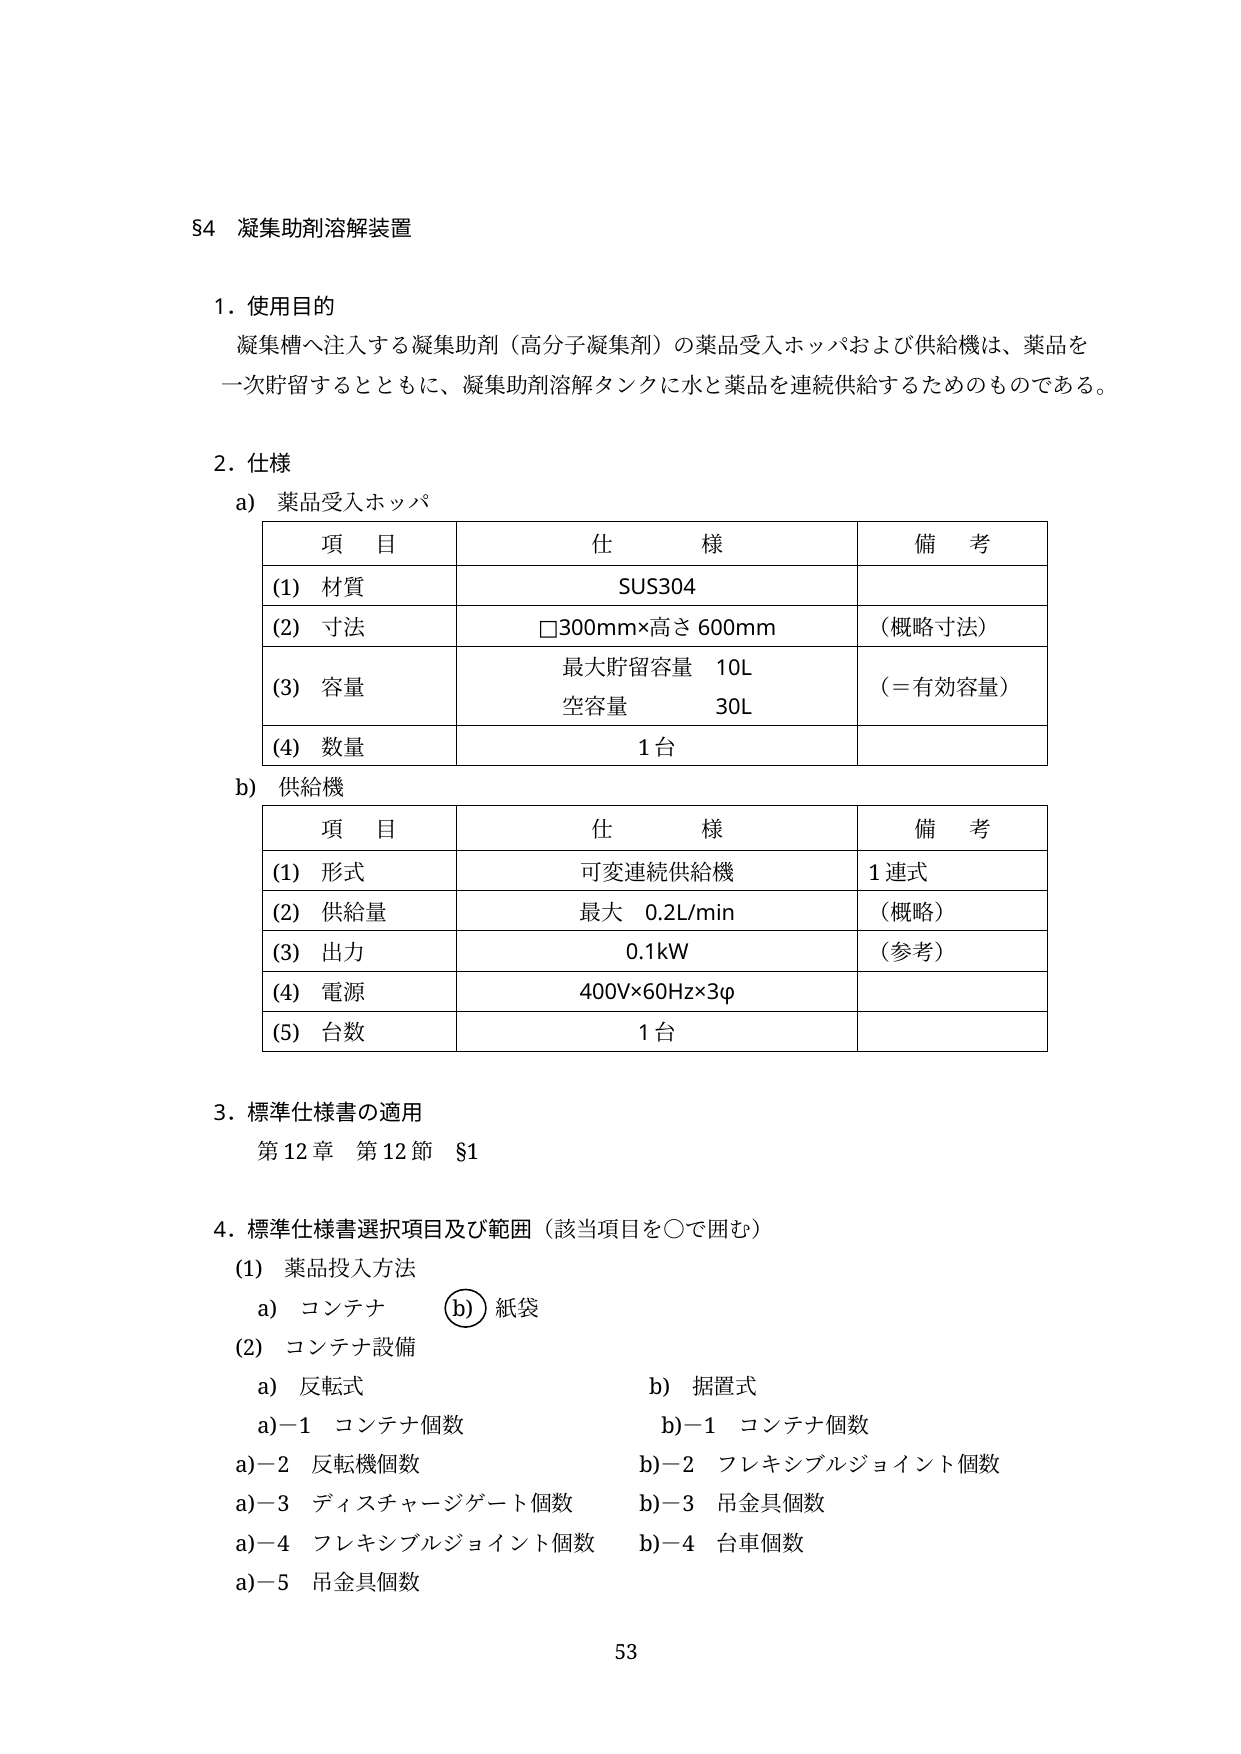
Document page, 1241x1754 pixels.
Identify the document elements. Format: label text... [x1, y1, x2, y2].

text a)－4 フレキシブルジョイント個数 b)－4 台車個数 [148, 1522, 1104, 1561]
table_header 仕様 [457, 522, 857, 565]
table_header 項目 [263, 806, 456, 850]
text 3．標準仕様書の適用 [148, 1091, 1104, 1130]
table_cell (2) 供給量 [263, 891, 456, 930]
text a)－5 吊金具個数 [148, 1561, 1104, 1600]
text 1．使用目的 [148, 286, 1104, 325]
table_cell (2) 寸法 [263, 606, 456, 646]
text a)－3 ディスチャージゲート個数 b)－3 吊金具個数 [148, 1483, 1104, 1522]
table_cell (5) 台数 [263, 1012, 456, 1051]
table_header 項目 [263, 522, 456, 565]
table_cell 可変連続供給機 [457, 851, 857, 890]
table_cell [858, 1012, 1047, 1051]
table_cell (3) 容量 [263, 647, 456, 725]
table_cell （参考） [858, 931, 1047, 971]
table_cell 最大 0.2L/min [457, 891, 857, 930]
table_cell 最大貯留容量 10L 空容量 30L [457, 647, 857, 725]
text a)－2 反転機個数 b)－2 フレキシブルジョイント個数 [148, 1444, 1104, 1483]
table_cell [858, 972, 1047, 1011]
table_cell 1連式 [858, 851, 1047, 890]
table_cell 1台 [457, 726, 857, 765]
text (2) コンテナ設備 [148, 1326, 1104, 1365]
text a) 反転式 b) 据置式 [148, 1365, 1104, 1404]
table_cell [858, 726, 1047, 765]
table_cell (4) 数量 [263, 726, 456, 765]
text 2．仕様 [148, 442, 1104, 482]
table_cell （概略） [858, 891, 1047, 930]
text 4．標準仕様書選択項目及び範囲（該当項目を○で囲む） [148, 1209, 1104, 1248]
table_cell 400V×60Hz×3φ [457, 972, 857, 1011]
text a) 薬品受入ホッパ [148, 482, 1104, 521]
table_cell 0.1kW [457, 931, 857, 971]
table_cell (4) 電源 [263, 972, 456, 1011]
table_cell (1) 形式 [263, 851, 456, 890]
text b) 供給機 [148, 766, 1104, 805]
table_cell （＝有効容量） [858, 647, 1047, 725]
table_cell SUS304 [457, 566, 857, 605]
text §4 凝集助剤溶解装置 [148, 207, 1104, 247]
table_cell 1台 [457, 1012, 857, 1051]
table_header 備考 [858, 806, 1047, 850]
table_header 仕様 [457, 806, 857, 850]
table_cell (1) 材質 [263, 566, 456, 605]
table_cell [858, 566, 1047, 605]
text a) コンテナ b) 紙袋 [148, 1287, 1104, 1326]
table_cell （概略寸法） [858, 606, 1047, 646]
text 第12章 第12節 §1 [148, 1130, 1104, 1169]
text (1) 薬品投入方法 [148, 1248, 1104, 1287]
text 凝集槽へ注入する凝集助剤（高分子凝集剤）の薬品受入ホッパおよび供給機は、薬品を一次貯留するとともに、凝集助剤溶解タンクに水と薬品を連続供給するためのものである。 [221, 325, 1104, 403]
text a)－1 コンテナ個数 b)－1 コンテナ個数 [148, 1404, 1104, 1444]
table_header 備考 [858, 522, 1047, 565]
table_cell (3) 出力 [263, 931, 456, 971]
table_cell □300mm×高さ600mm [457, 606, 857, 646]
